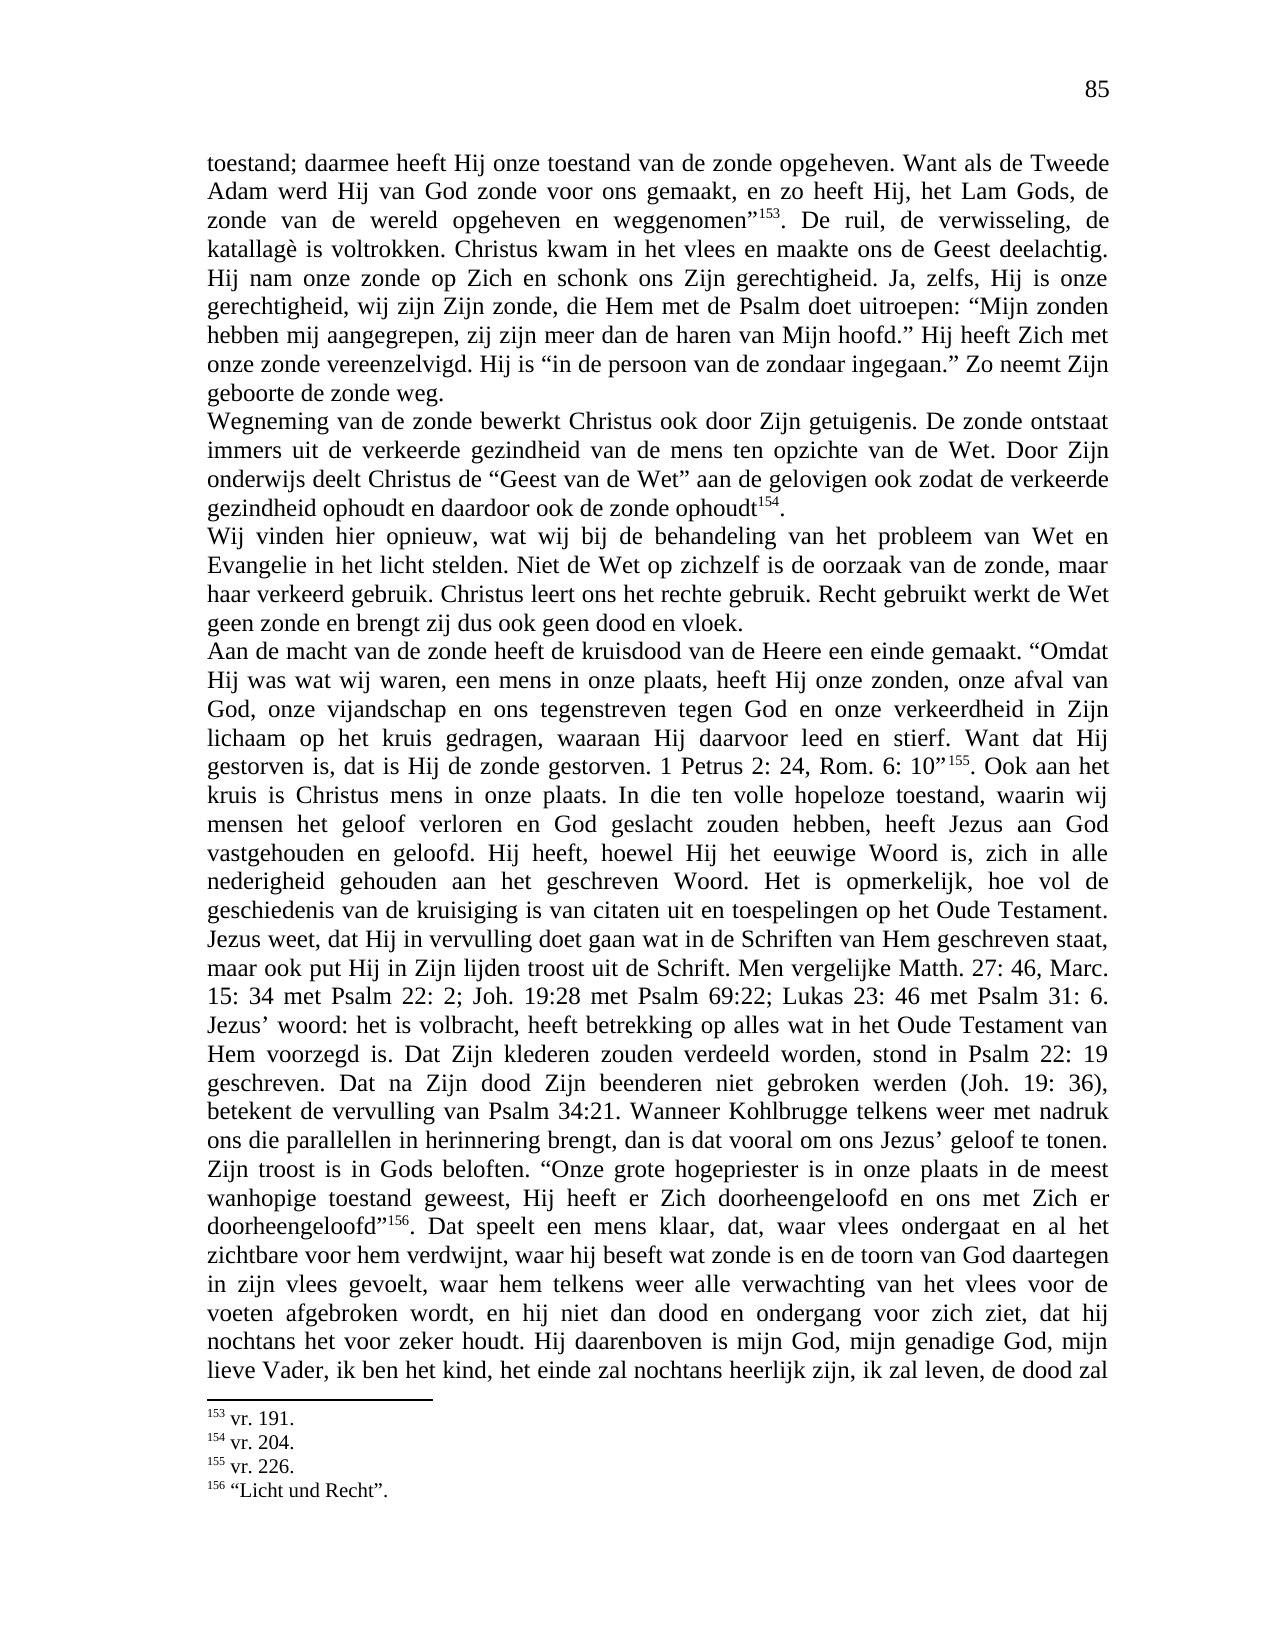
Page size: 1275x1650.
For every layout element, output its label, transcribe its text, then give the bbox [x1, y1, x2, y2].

text Wegneming van de zonde bewerkt Christus ook door Zijn getuigenis. De zonde ontstaat immers uit de verkeerde gezindheid van de mens ten opzichte van de Wet. Door Zijn onderwijs deelt Christus de “Geest van de Wet” aan de gelovigen ook zodat de verkeerde gezindheid ophoudt en daardoor ook de zonde ophoudt. [207, 406, 1109, 521]
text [207, 636, 1109, 1384]
text Wij vinden hier opnieuw, wat wij bij de behandeling van het probleem van Wet en Evangelie in het licht stelden. Niet de Wet op zichzelf is de oorzaak van de zonde, maar haar verkeerd gebruik. Christus leert ons het rechte gebruik. Recht gebruikt werkt de Wet geen zonde en brengt zij dus ook geen dood en vloek. [207, 521, 1109, 636]
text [207, 148, 1109, 406]
